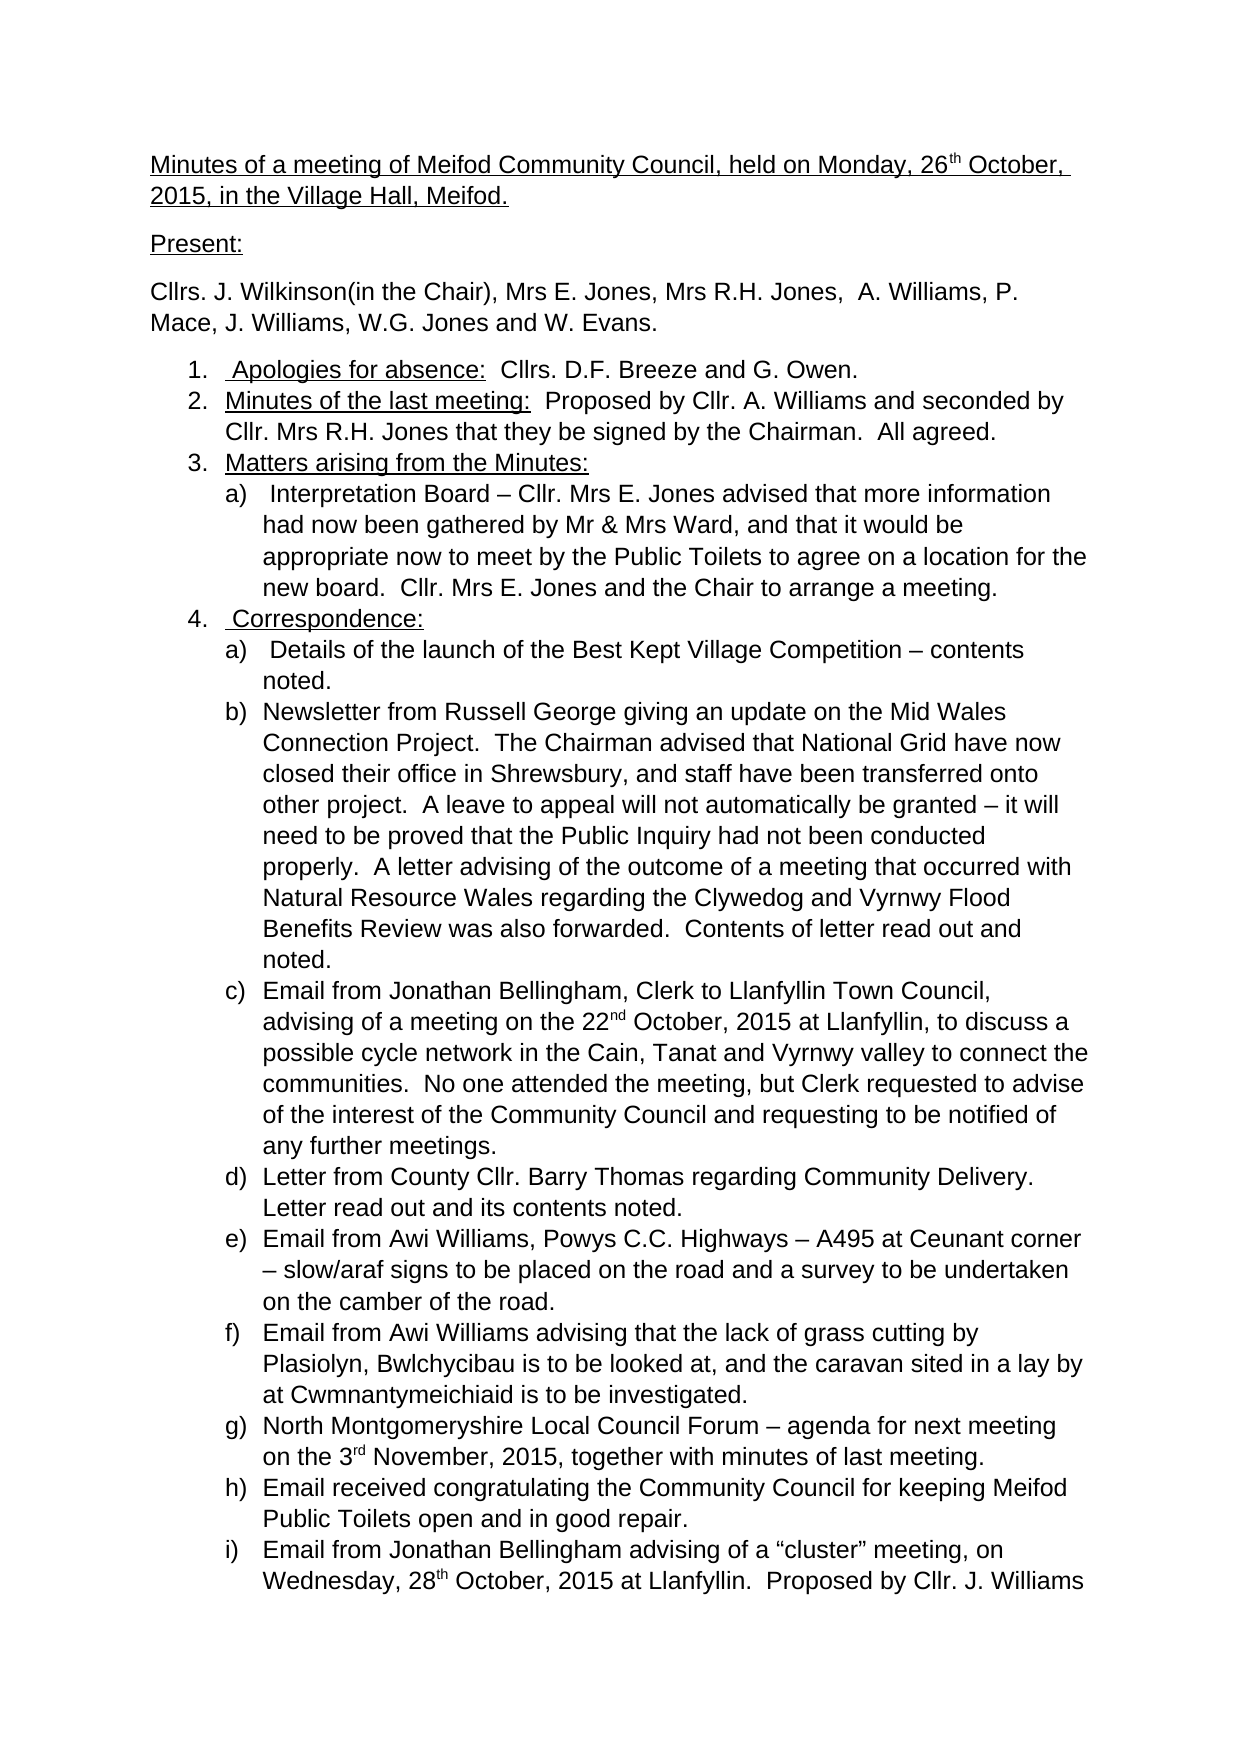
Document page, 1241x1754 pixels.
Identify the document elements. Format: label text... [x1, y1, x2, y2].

list Email from Jonathan Bellingham, Clerk to Llanfyllin Town Council, advising of a meeting on the 22nd October, 2015 at Llanfyllin, to discuss a possible cycle network in the Cain, Tanat and Vyrnwy valley to connect the communities. No one attended the meeting, but Clerk requested to advise of the interest of the Community Council and requesting to be notified of any further meetings. [225, 976, 1090, 1160]
list Correspondence: [187, 603, 1090, 632]
list Apologies for absence: Cllrs. D.F. Breeze and G. Owen. [187, 355, 1090, 384]
text Present: [150, 229, 1090, 257]
list Email received congratulating the Community Council for keeping Meifod Public Toilets open and in good repair. [225, 1473, 1090, 1532]
text Minutes of a meeting of Meifod Community Council, held on Monday, 26th October, 2015, in the Village Hall, Meifod. [150, 150, 1090, 210]
list Minutes of the last meeting: Proposed by Cllr. A. Williams and seconded by Cllr. Mrs R.H. Jones that they be signed by the Chairman. All agreed. [187, 386, 1090, 446]
list Newsletter from Russell George giving an update on the Mid Wales Connection Project. The Chairman advised that National Grid have now closed their office in Shrewsbury, and staff have been transferred onto other project. A leave to appeal will not automatically be granted – it will need to be proved that the Public Inquiry had not been conducted properly. A letter advising of the outcome of a meeting that occurred with Natural Resource Wales regarding the Clywedog and Vyrnwy Flood Benefits Review was also forwarded. Contents of letter read out and noted. [225, 697, 1090, 974]
list Email from Awi Williams advising that the lack of grass cutting by Plasiolyn, Bwlchycibau is to be looked at, and the caravan sited in a lay by at Cwmnantymeichiaid is to be investigated. [225, 1317, 1090, 1408]
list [225, 1535, 1090, 1594]
list Interpretation Board – Cllr. Mrs E. Jones advised that more information had now been gathered by Mr & Mrs Ward, and that it would be appropriate now to meet by the Public Toilets to agree on a location for the new board. Cllr. Mrs E. Jones and the Chair to arrange a meeting. [225, 479, 1090, 601]
list Letter from County Cllr. Barry Thomas regarding Community Delivery. Letter read out and its contents noted. [225, 1162, 1090, 1222]
list North Montgomeryshire Local Council Forum – agenda for next meeting on the 3rd November, 2015, together with minutes of last meeting. [225, 1411, 1090, 1470]
list Matters arising from the Minutes: [187, 448, 1090, 477]
text Cllrs. J. Wilkinson(in the Chair), Mrs E. Jones, Mrs R.H. Jones, A. Williams, P. Mace, J. Williams, W.G. Jones and W. Evans. [150, 276, 1090, 336]
list Email from Awi Williams, Powys C.C. Highways – A495 at Ceunant corner – slow/araf signs to be placed on the road and a survey to be undertaken on the camber of the road. [225, 1224, 1090, 1315]
list Details of the launch of the Best Kept Village Competition – contents noted. [225, 634, 1090, 694]
